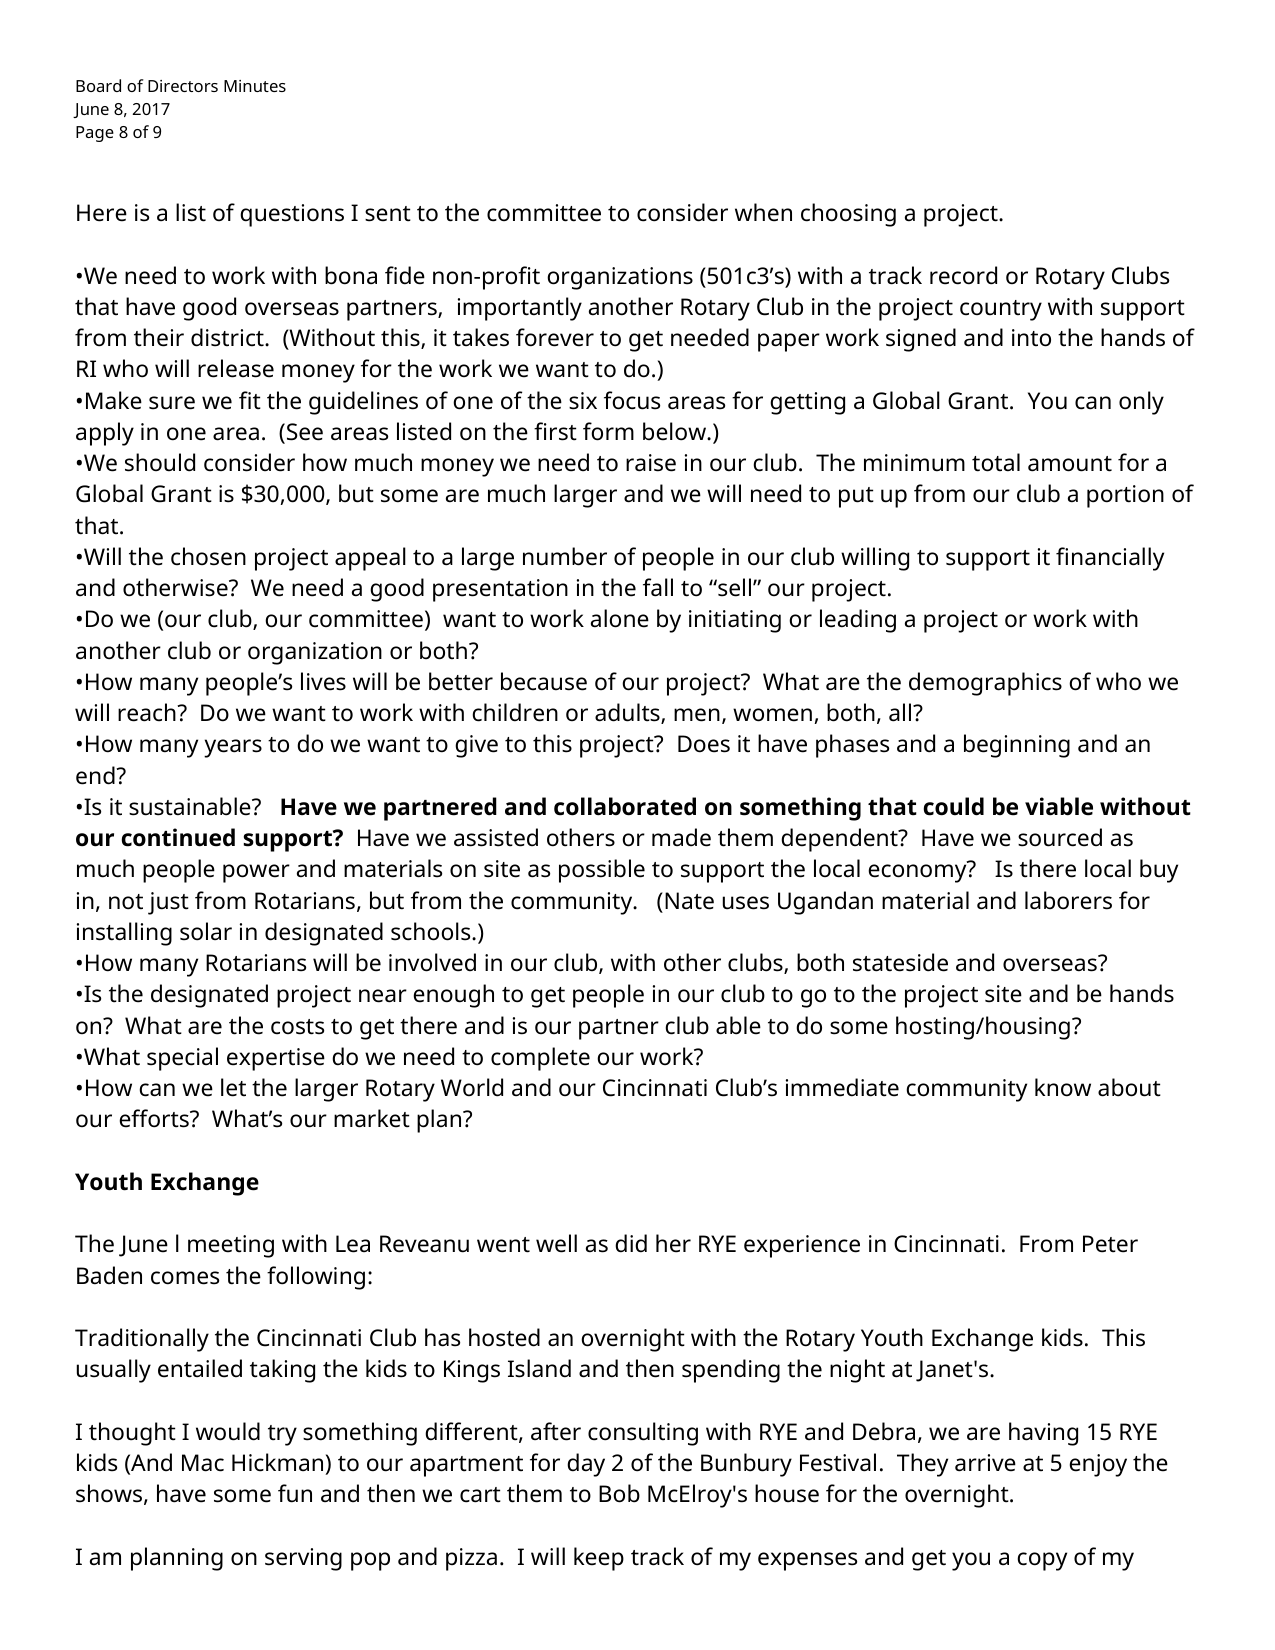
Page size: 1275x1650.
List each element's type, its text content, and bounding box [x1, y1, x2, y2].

text •Do we (our club, our committee) want to work alone by initiating or leading a project or work with another club or organization or both? [75, 603, 1200, 666]
text •How can we let the larger Rotary World and our Cincinnati Club’s immediate community know about our efforts? What’s our market plan? [75, 1072, 1200, 1134]
text •Make sure we fit the guidelines of one of the six focus areas for getting a Global Grant. You can only apply in one area. (See areas listed on the first form below.) [75, 384, 1200, 447]
text •Is the designated project near enough to get people in our club to go to the project site and be hands on? What are the costs to get there and is our partner club able to do some hosting/housing? [75, 978, 1200, 1041]
text Traditionally the Cincinnati Club has hosted an overnight with the Rotary Youth Exchange kids. This usually entailed taking the kids to Kings Island and then spending the night at Janet's. [75, 1322, 1200, 1384]
text •How many people’s lives will be better because of our project? What are the demographics of who we will reach? Do we want to work with children or adults, men, women, both, all? [75, 666, 1200, 728]
text •Will the chosen project appeal to a large number of people in our club willing to support it financially and otherwise? We need a good presentation in the fall to “sell” our project. [75, 541, 1200, 603]
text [75, 1541, 1200, 1572]
text •We should consider how much money we need to raise in our club. The minimum total amount for a Global Grant is $30,000, but some are much larger and we will need to put up from our club a portion of that. [75, 447, 1200, 541]
text The June l meeting with Lea Reveanu went well as did her RYE experience in Cincinnati. From Peter Baden comes the following: [75, 1228, 1200, 1291]
text •How many Rotarians will be involved in our club, with other clubs, both stateside and overseas? [75, 947, 1200, 978]
text •Is it sustainable? Have we partnered and collaborated on something that could be viable without our continued support? Have we assisted others or made them dependent? Have we sourced as much people power and materials on site as possible to support the local economy? Is there local buy in, not just from Rotarians, but from the community. (Nate uses Ugandan material and laborers for installing solar in designated schools.) [75, 791, 1200, 947]
text Youth Exchange [75, 1166, 1200, 1197]
text I thought I would try something different, after consulting with RYE and Debra, we are having 15 RYE kids (And Mac Hickman) to our apartment for day 2 of the Bunbury Festival. They arrive at 5 enjoy the shows, have some fun and then we cart them to Bob McElroy's house for the overnight. [75, 1416, 1200, 1509]
text •We need to work with bona fide non-profit organizations (501c3’s) with a track record or Rotary Clubs that have good overseas partners, importantly another Rotary Club in the project country with support from their district. (Without this, it takes forever to get needed paper work signed and into the hands of RI who will release money for the work we want to do.) [75, 259, 1200, 384]
text •How many years to do we want to give to this project? Does it have phases and a beginning and an end? [75, 728, 1200, 791]
text Here is a list of questions I sent to the committee to consider when choosing a project. [75, 197, 1200, 228]
text •What special expertise do we need to complete our work? [75, 1041, 1200, 1072]
